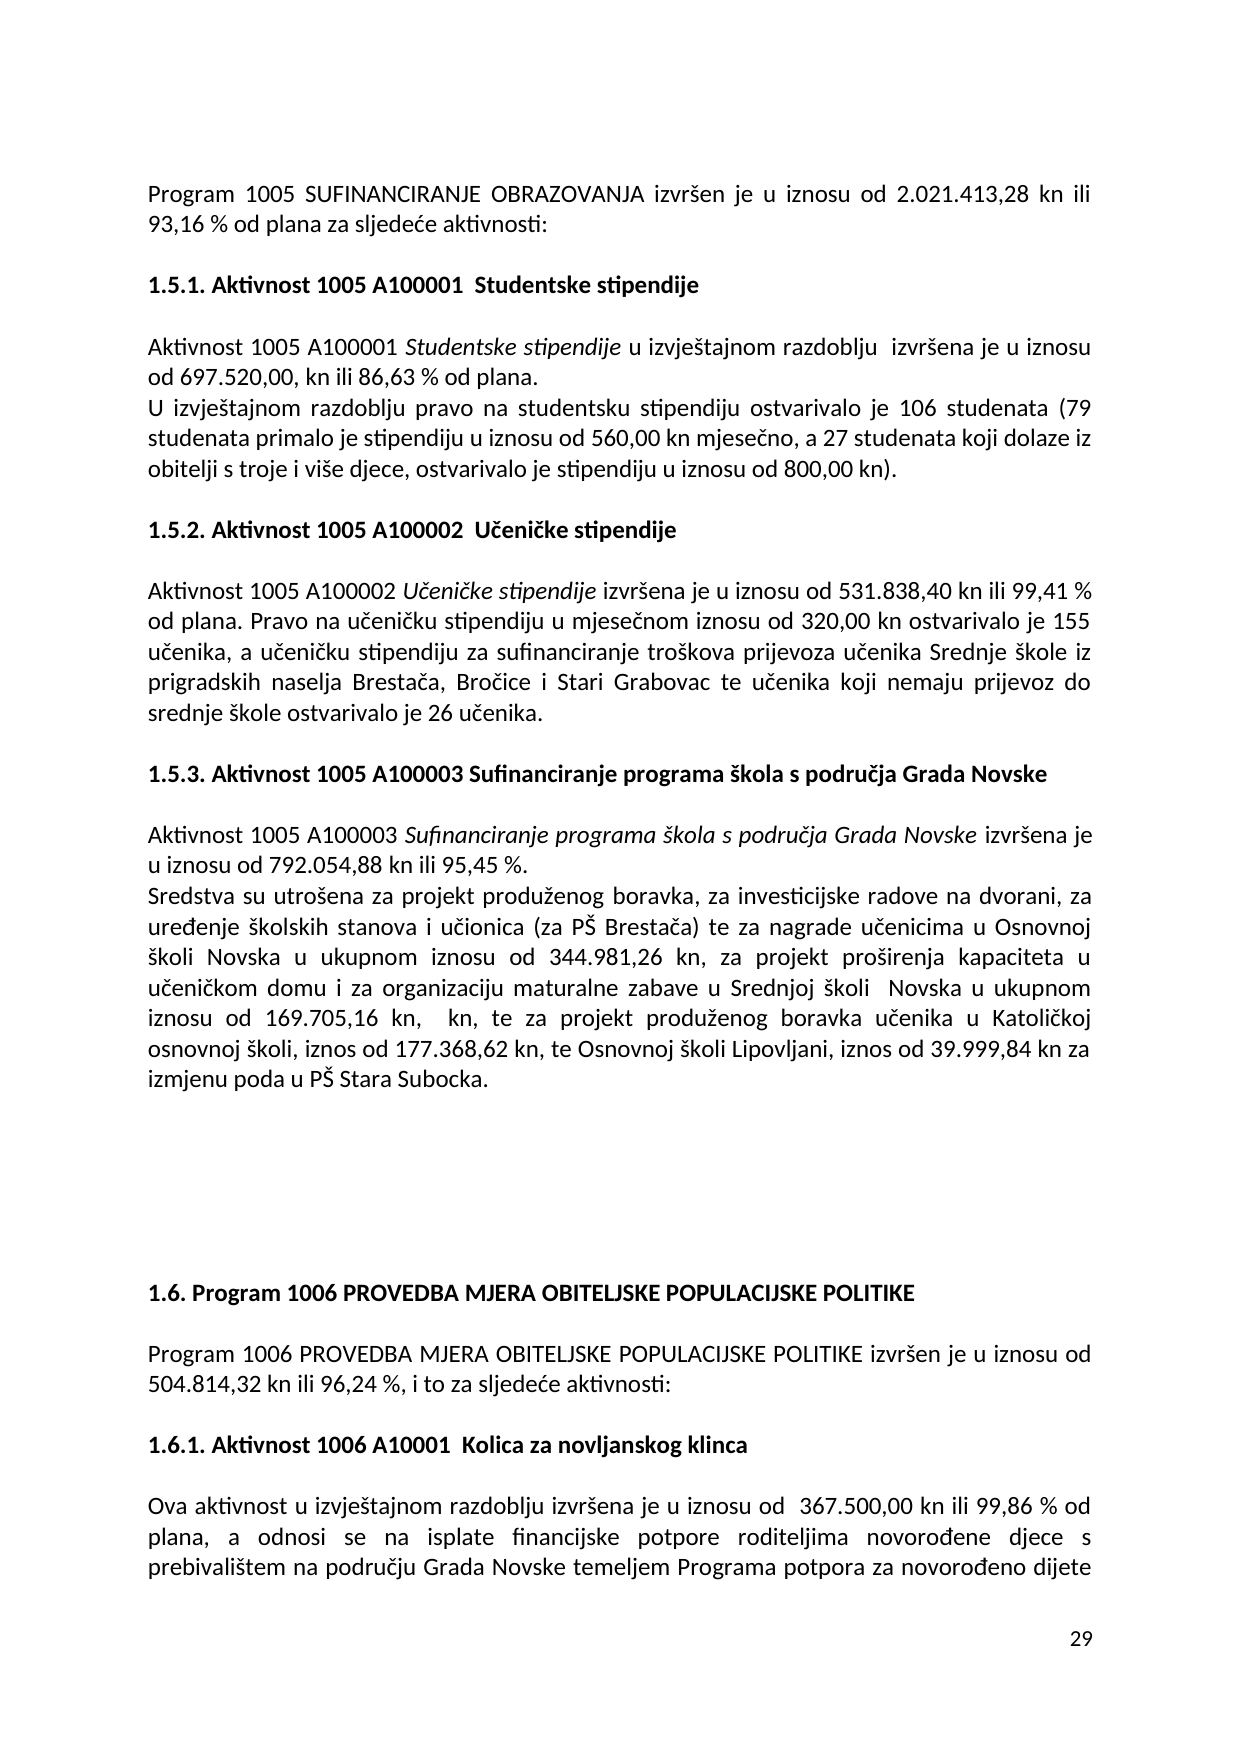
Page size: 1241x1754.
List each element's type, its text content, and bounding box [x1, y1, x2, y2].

text Program 1006 PROVEDBA MJERA OBITELJSKE POPULACIJSKE POLITIKE izvršen je u iznosu od 504.814,32 kn ili 96,24 %, i to za sljedeće aktivnosti: [148, 1338, 1093, 1399]
text Aktivnost 1005 A100003 Sufinanciranje programa škola s područja Grada Novske izvršena je u iznosu od 792.054,88 kn ili 95,45 %. [148, 819, 1093, 880]
text Sredstva su utrošena za projekt produženog boravka, za investicijske radove na dvorani, za uređenje školskih stanova i učionica (za PŠ Brestača) te za nagrade učenicima u Osnovnoj školi Novska u ukupnom iznosu od 344.981,26 kn, za projekt proširenja kapaciteta u učeničkom domu i za organizaciju maturalne zabave u Srednjoj školi Novska u ukupnom iznosu od 169.705,16 kn, kn, te za projekt produženog boravka učenika u Katoličkoj osnovnoj školi, iznos od 177.368,62 kn, te Osnovnoj školi Lipovljani, iznos od 39.999,84 kn za izmjenu poda u PŠ Stara Subocka. [148, 880, 1093, 1094]
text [148, 1491, 1093, 1582]
text Aktivnost 1005 A100002 Učeničke stipendije izvršena je u iznosu od 531.838,40 kn ili 99,41 % od plana. Pravo na učeničku stipendiju u mjesečnom iznosu od 320,00 kn ostvarivalo je 155 učenika, a učeničku stipendiju za sufinanciranje troškova prijevoza učenika Srednje škole iz prigradskih naselja Brestača, Bročice i Stari Grabovac te učenika koji nemaju prijevoz do srednje škole ostvarivalo je 26 učenika. [148, 575, 1093, 727]
text 1.5.1. Aktivnost 1005 A100001 Studentske stipendije [148, 270, 1093, 300]
text U izvještajnom razdoblju pravo na studentsku stipendiju ostvarivalo je 106 studenata (79 studenata primalo je stipendiju u iznosu od 560,00 kn mjesečno, a 27 studenata koji dolaze iz obitelji s troje i više djece, ostvarivalo je stipendiju u iznosu od 800,00 kn). [148, 392, 1093, 483]
text 1.5.3. Aktivnost 1005 A100003 Sufinanciranje programa škola s područja Grada Novske [148, 758, 1093, 788]
text Program 1005 SUFINANCIRANJE OBRAZOVANJA izvršen je u iznosu od 2.021.413,28 kn ili 93,16 % od plana za sljedeće aktivnosti: [148, 178, 1093, 239]
text 1.6. Program 1006 PROVEDBA MJERA OBITELJSKE POPULACIJSKE POLITIKE [148, 1277, 1093, 1307]
text 1.5.2. Aktivnost 1005 A100002 Učeničke stipendije [148, 514, 1093, 544]
text Aktivnost 1005 A100001 Studentske stipendije u izvještajnom razdoblju izvršena je u iznosu od 697.520,00, kn ili 86,63 % od plana. [148, 331, 1093, 392]
text 1.6.1. Aktivnost 1006 A10001 Kolica za novljanskog klinca [148, 1429, 1093, 1460]
